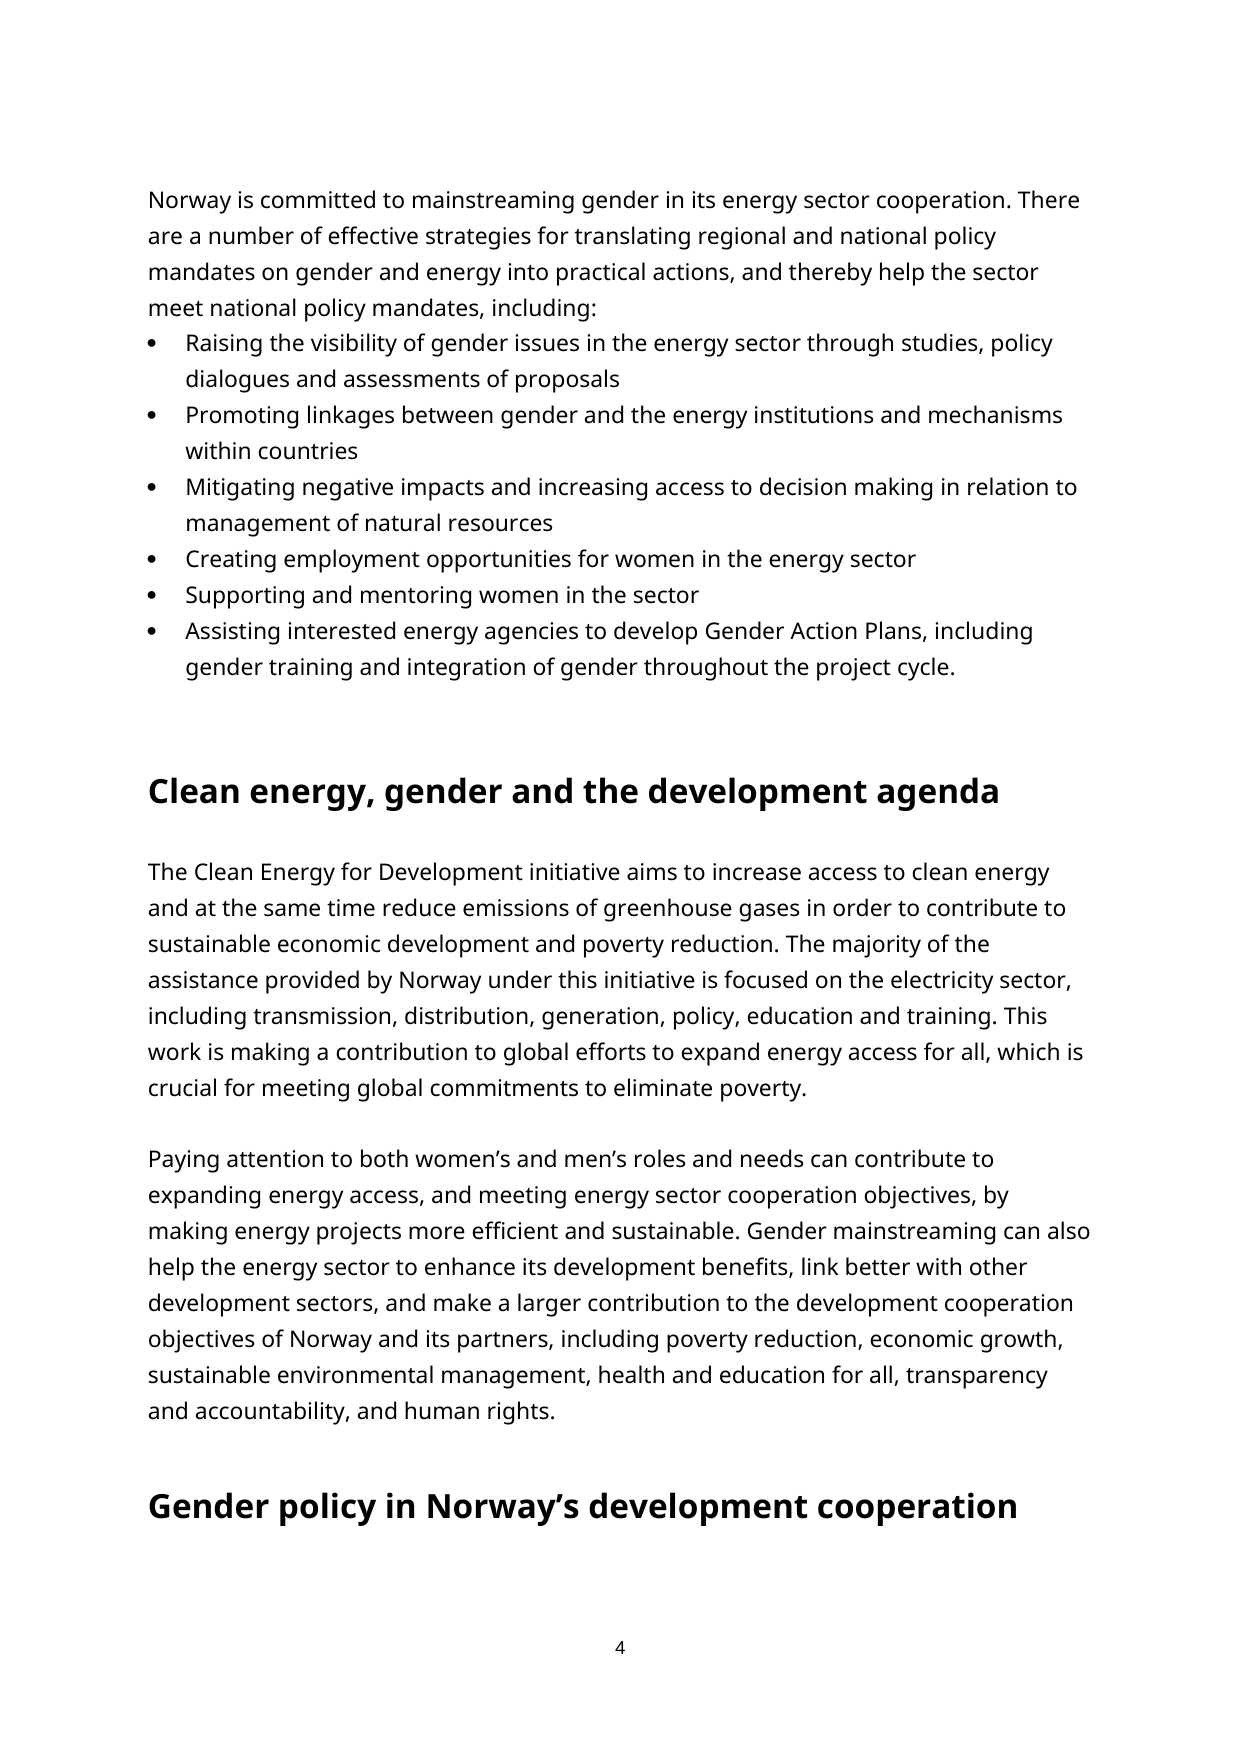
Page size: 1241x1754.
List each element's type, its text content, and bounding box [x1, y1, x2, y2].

text Norway is committed to mainstreaming gender in its energy sector cooperation. There are a number of effective strategies for translating regional and national policy mandates on gender and energy into practical actions, and thereby help the sector meet national policy mandates, including: [148, 184, 1092, 323]
list Assisting interested energy agencies to develop Gender Action Plans, including gender training and integration of gender throughout the project cycle. [148, 615, 1092, 682]
list Raising the visibility of gender issues in the energy sector through studies, policy dialogues and assessments of proposals [148, 327, 1092, 394]
text Paying attention to both women’s and men’s roles and needs can contribute to expanding energy access, and meeting energy sector cooperation objectives, by making energy projects more efficient and sustainable. Gender mainstreaming can also help the energy sector to enhance its development benefits, link better with other development sectors, and make a larger contribution to the development cooperation objectives of Norway and its partners, including poverty reduction, economic growth, sustainable environmental management, health and education for all, transparency and accountability, and human rights. [148, 1143, 1092, 1426]
list Supporting and mentoring women in the sector [148, 579, 1092, 610]
list Mitigating negative impacts and increasing access to decision making in relation to management of natural resources [148, 471, 1092, 538]
text Gender policy in Norway’s development cooperation [148, 1483, 1092, 1528]
list Promoting linkages between gender and the energy institutions and mechanisms within countries [148, 399, 1092, 466]
text Clean energy, gender and the development agenda [148, 768, 1092, 813]
list Creating employment opportunities for women in the energy sector [148, 543, 1092, 574]
text The Clean Energy for Development initiative aims to increase access to clean energy and at the same time reduce emissions of greenhouse gases in order to contribute to sustainable economic development and poverty reduction. The majority of the assistance provided by Norway under this initiative is focused on the electricity sector, including transmission, distribution, generation, policy, education and training. This work is making a contribution to global efforts to expand energy access for all, which is crucial for meeting global commitments to eliminate poverty. [148, 856, 1092, 1103]
